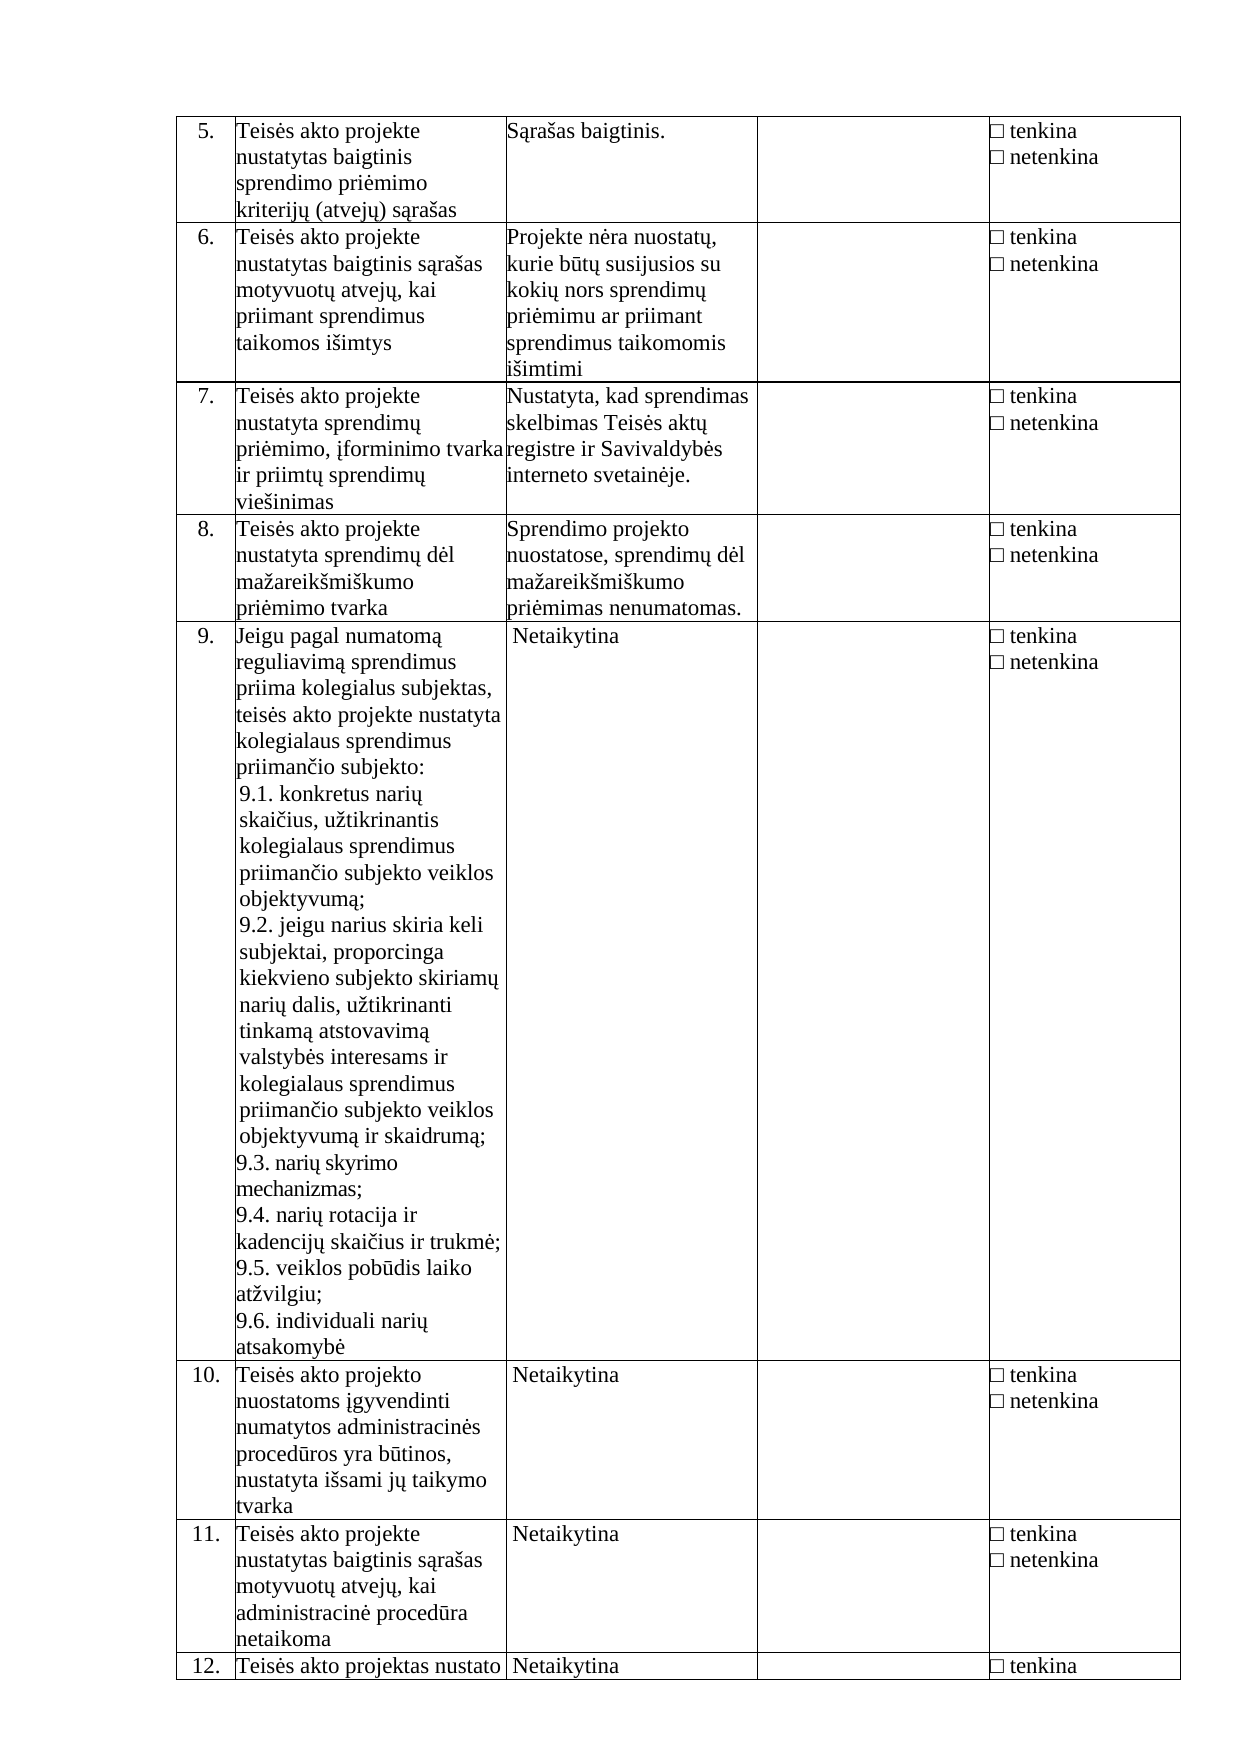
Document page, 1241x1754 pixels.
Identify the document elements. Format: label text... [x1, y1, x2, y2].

table_cell □ tenkina □ netenkina [990, 223, 1180, 381]
table_cell [758, 1653, 989, 1679]
table_header □ tenkina □ netenkina [990, 117, 1180, 222]
table_cell Netaikytina [507, 1361, 757, 1519]
table_cell Netaikytina [507, 622, 757, 1359]
table_cell [758, 622, 989, 1359]
table_header Teisės akto projekte nustatytas baigtinis sprendimo priėmimo kriterijų (atvejų) sąrašas [236, 117, 506, 222]
table_cell □ tenkina □ netenkina [990, 383, 1180, 514]
table_header [758, 117, 989, 222]
table_cell 7. [177, 383, 235, 514]
table_cell 6. [177, 223, 235, 381]
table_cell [990, 1653, 1180, 1679]
table_cell Teisės akto projekto nuostatoms įgyvendinti numatytos administracinės procedūros yra būtinos, nustatyta išsami jų taikymo tvarka [236, 1361, 506, 1519]
table_header 5. [177, 117, 235, 222]
table_cell [758, 1520, 989, 1652]
table_cell □ tenkina □ netenkina [990, 515, 1180, 621]
table_cell □ tenkina □ netenkina [990, 1361, 1180, 1519]
table_header Sąrašas baigtinis. [507, 117, 757, 222]
table_cell 9. [177, 622, 235, 1359]
table_cell Netaikytina [507, 1653, 757, 1679]
table_cell Teisės akto projekte nustatytas baigtinis sąrašas motyvuotų atvejų, kai administracinė procedūra netaikoma [236, 1520, 506, 1652]
table_cell Nustatyta, kad sprendimas skelbimas Teisės aktų registre ir Savivaldybės interneto svetainėje. [507, 383, 757, 514]
table_cell 10. [177, 1361, 235, 1519]
table_cell [758, 515, 989, 621]
table_cell Teisės akto projekte nustatytas baigtinis sąrašas motyvuotų atvejų, kai priimant sprendimus taikomos išimtys [236, 223, 506, 381]
table_cell □ tenkina □ netenkina [990, 622, 1180, 1359]
table_cell Teisės akto projekte nustatyta sprendimų dėl mažareikšmiškumo priėmimo tvarka [236, 515, 506, 621]
table_cell [758, 223, 989, 381]
table_cell 8. [177, 515, 235, 621]
table_cell Sprendimo projekto nuostatose, sprendimų dėl mažareikšmiškumo priėmimas nenumatomas. [507, 515, 757, 621]
table_cell 12. [177, 1653, 235, 1679]
table_cell Jeigu pagal numatomą reguliavimą sprendimus priima kolegialus subjektas, teisės akto projekte nustatyta kolegialaus sprendimus priimančio subjekto: 9.1. konkretus narių skaičius, užtikrinantis kolegialaus sprendimus priimančio subjekto veiklos objektyvumą; 9.2. jeigu narius skiria keli subjektai, proporcinga kiekvieno subjekto skiriamų narių dalis, užtikrinanti tinkamą atstovavimą valstybės interesams ir kolegialaus sprendimus priimančio subjekto veiklos objektyvumą ir skaidrumą; 9.3. narių skyrimo mechanizmas; 9.4. narių rotacija ir kadencijų skaičius ir trukmė; 9.5. veiklos pobūdis laiko atžvilgiu; 9.6. individuali narių atsakomybė [236, 622, 506, 1359]
table_cell Teisės akto projekte nustatyta sprendimų priėmimo, įforminimo tvarka ir priimtų sprendimų viešinimas [236, 383, 506, 514]
table_cell [758, 1361, 989, 1519]
table_cell [758, 383, 989, 514]
table_cell 11. [177, 1520, 235, 1652]
table_cell Netaikytina [507, 1520, 757, 1652]
table_cell Projekte nėra nuostatų, kurie būtų susijusios su kokių nors sprendimų priėmimu ar priimant sprendimus taikomomis išimtimi [507, 223, 757, 381]
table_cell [990, 1520, 1180, 1652]
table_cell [236, 1653, 506, 1679]
